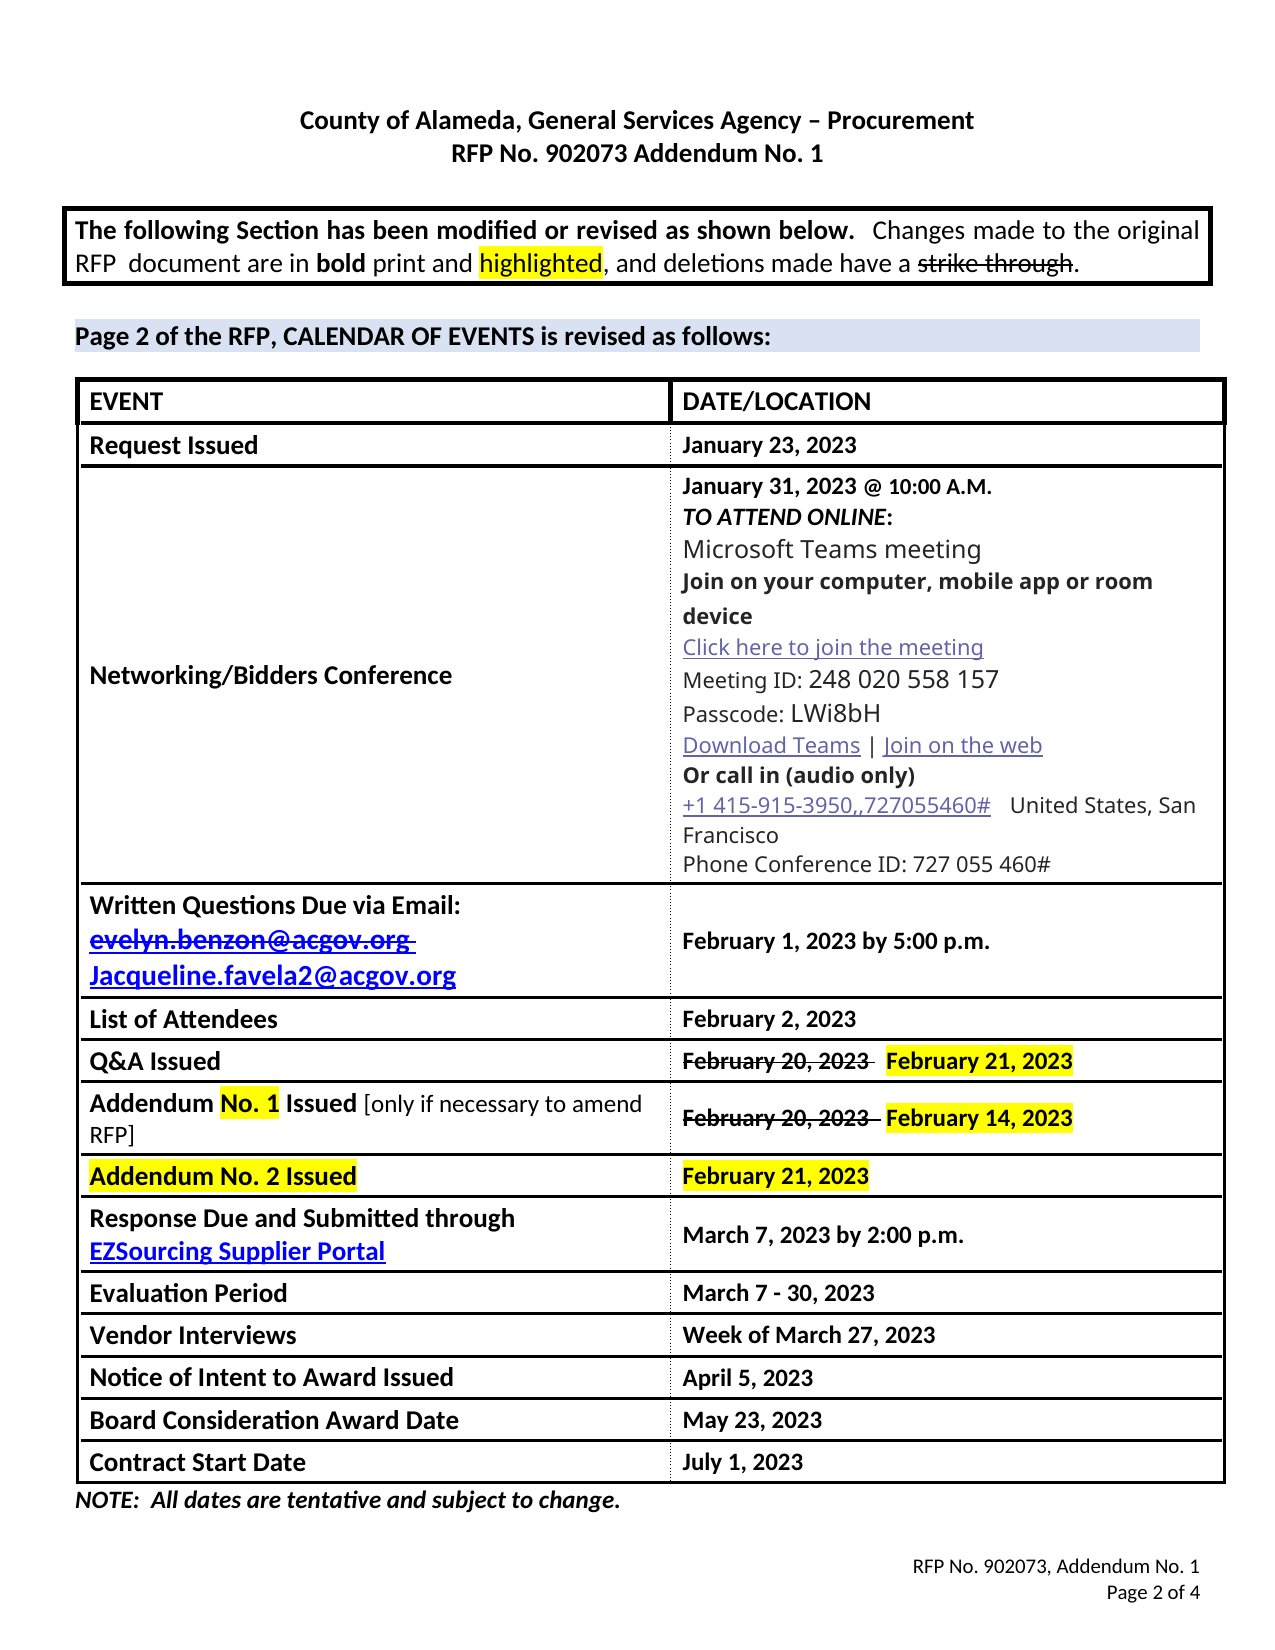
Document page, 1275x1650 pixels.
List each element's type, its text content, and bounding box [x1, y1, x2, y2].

table_cell Evaluation Period [79, 1270, 671, 1312]
table_cell Vendor Interviews [79, 1312, 671, 1354]
table_cell Notice of Intent to Award Issued [79, 1355, 671, 1397]
table_cell July 1, 2023 [671, 1439, 1223, 1481]
table_cell Written Questions Due via Email: evelyn.benzon@acgov.org Jacqueline.favela2@acgov.org [79, 882, 671, 996]
table_cell February 20, 2023 February 14, 2023 [671, 1080, 1223, 1153]
table_cell Week of March 27, 2023 [671, 1312, 1223, 1354]
table_cell March 7 - 30, 2023 [671, 1270, 1223, 1312]
text Page 2 of the RFP, CALENDAR OF EVENTS is revised as follows: [75, 319, 1200, 352]
table_cell April 5, 2023 [671, 1355, 1223, 1397]
table_cell List of Attendees [79, 996, 671, 1038]
table_cell February 21, 2023 [671, 1153, 1223, 1195]
table_cell Request Issued [79, 422, 671, 464]
text The following Section has been modified or revised as shown below. Changes made to the original RFP document are in bold print and highlighted, and deletions made have a strike through. [67, 211, 1208, 281]
text NOTE: All dates are tentative and subject to change. [75, 1484, 1200, 1515]
table_cell Addendum No. 1 Issued [only if necessary to amend RFP] [79, 1080, 671, 1153]
table_cell Networking/Bidders Conference [79, 464, 671, 882]
table_cell January 31, 2023 @ 10:00 A.M. TO ATTEND ONLINE: Microsoft Teams meeting Join on your computer, mobile app or room device Click here to join the meeting Meeting ID: 248 020 558 157 Passcode: LWi8bH Download Teams | Join on the web Or call in (audio only) +1 415-915-3950,,727055460# United States, San Francisco Phone Conference ID: 727 055 460# [671, 464, 1223, 882]
table_cell February 1, 2023 by 5:00 p.m. [671, 882, 1223, 996]
table_header EVENT [80, 382, 668, 421]
table_cell February 2, 2023 [671, 996, 1223, 1038]
table_cell January 23, 2023 [671, 425, 1223, 464]
table_cell Contract Start Date [79, 1439, 671, 1481]
table_cell February 20, 2023 February 21, 2023 [671, 1038, 1223, 1080]
table_cell May 23, 2023 [671, 1397, 1223, 1439]
table_cell Response Due and Submitted through EZSourcing Supplier Portal [79, 1195, 671, 1270]
table_cell Q&A Issued [79, 1038, 671, 1080]
table_cell Board Consideration Award Date [79, 1397, 671, 1439]
table_header DATE/LOCATION [673, 382, 1222, 421]
table_cell Addendum No. 2 Issued [79, 1153, 671, 1195]
table_cell March 7, 2023 by 2:00 p.m. [671, 1195, 1223, 1270]
